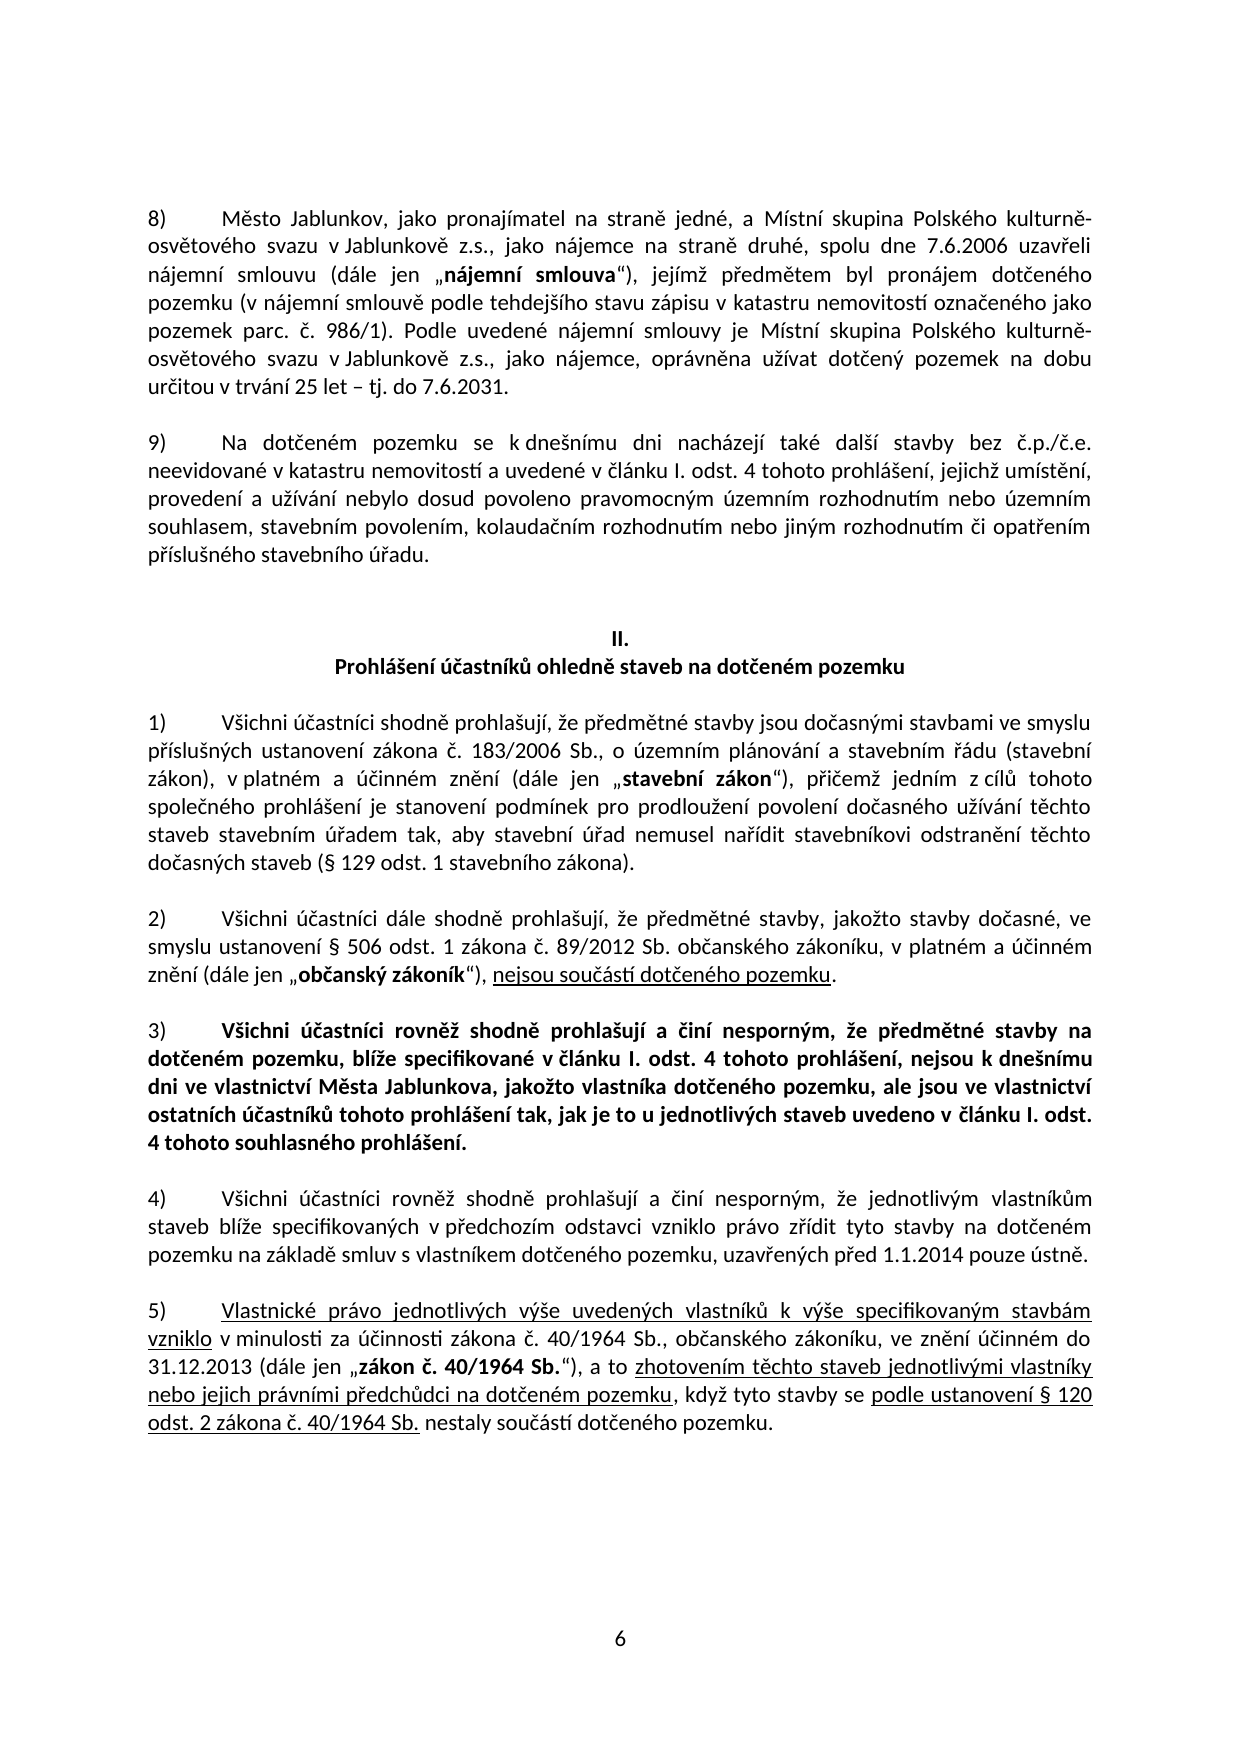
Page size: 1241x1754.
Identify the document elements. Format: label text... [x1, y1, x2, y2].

text Prohlášení účastníků ohledně staveb na dotčeném pozemku [148, 652, 1093, 680]
list Vlastnické právo jednotlivých výše uvedených vlastníků k výše specifikovaným stavbám vzniklo v minulosti za účinnosti zákona č. 40/1964 Sb., občanského zákoníku, ve znění účinném do 31.12.2013 (dále jen „zákon č. 40/1964 Sb.“), a to zhotovením těchto staveb jednotlivými vlastníky nebo jejich právními předchůdci na dotčeném pozemku, když tyto stavby se podle ustanovení § 120 odst. 2 zákona č. 40/1964 Sb. nestaly součástí dotčeného pozemku. [148, 1296, 1093, 1437]
text II. [148, 624, 1093, 652]
list Město Jablunkov, jako pronajímatel na straně jedné, a Místní skupina Polského kulturně-osvětového svazu v Jablunkově z.s., jako nájemce na straně druhé, spolu dne 7.6.2006 uzavřeli nájemní smlouvu (dále jen „nájemní smlouva“), jejímž předmětem byl pronájem dotčeného pozemku (v nájemní smlouvě podle tehdejšího stavu zápisu v katastru nemovitostí označeného jako pozemek parc. č. 986/1). Podle uvedené nájemní smlouvy je Místní skupina Polského kulturně-osvětového svazu v Jablunkově z.s., jako nájemce, oprávněna užívat dotčený pozemek na dobu určitou v trvání 25 let – tj. do 7.6.2031. [148, 204, 1093, 400]
list Všichni účastníci rovněž shodně prohlašují a činí nesporným, že jednotlivým vlastníkům staveb blíže specifikovaných v předchozím odstavci vzniklo právo zřídit tyto stavby na dotčeném pozemku na základě smluv s vlastníkem dotčeného pozemku, uzavřených před 1.1.2014 pouze ústně. [148, 1184, 1093, 1268]
list Všichni účastníci rovněž shodně prohlašují a činí nesporným, že předmětné stavby na dotčeném pozemku, blíže specifikované v článku I. odst. 4 tohoto prohlášení, nejsou k dnešnímu dni ve vlastnictví Města Jablunkova, jakožto vlastníka dotčeného pozemku, ale jsou ve vlastnictví ostatních účastníků tohoto prohlášení tak, jak je to u jednotlivých staveb uvedeno v článku I. odst. 4 tohoto souhlasného prohlášení. [148, 1016, 1093, 1156]
list Všichni účastníci shodně prohlašují, že předmětné stavby jsou dočasnými stavbami ve smyslu příslušných ustanovení zákona č. 183/2006 Sb., o územním plánování a stavebním řádu (stavební zákon), v platném a účinném znění (dále jen „stavební zákon“), přičemž jedním z cílů tohoto společného prohlášení je stanovení podmínek pro prodloužení povolení dočasného užívání těchto staveb stavebním úřadem tak, aby stavební úřad nemusel nařídit stavebníkovi odstranění těchto dočasných staveb (§ 129 odst. 1 stavebního zákona). [148, 708, 1093, 876]
list Všichni účastníci dále shodně prohlašují, že předmětné stavby, jakožto stavby dočasné, ve smyslu ustanovení § 506 odst. 1 zákona č. 89/2012 Sb. občanského zákoníku, v platném a účinném znění (dále jen „občanský zákoník“), nejsou součástí dotčeného pozemku. [148, 904, 1093, 988]
list Na dotčeném pozemku se k dnešnímu dni nacházejí také další stavby bez č.p./č.e. neevidované v katastru nemovitostí a uvedené v článku I. odst. 4 tohoto prohlášení, jejichž umístění, provedení a užívání nebylo dosud povoleno pravomocným územním rozhodnutím nebo územním souhlasem, stavebním povolením, kolaudačním rozhodnutím nebo jiným rozhodnutím či opatřením příslušného stavebního úřadu. [148, 428, 1093, 568]
